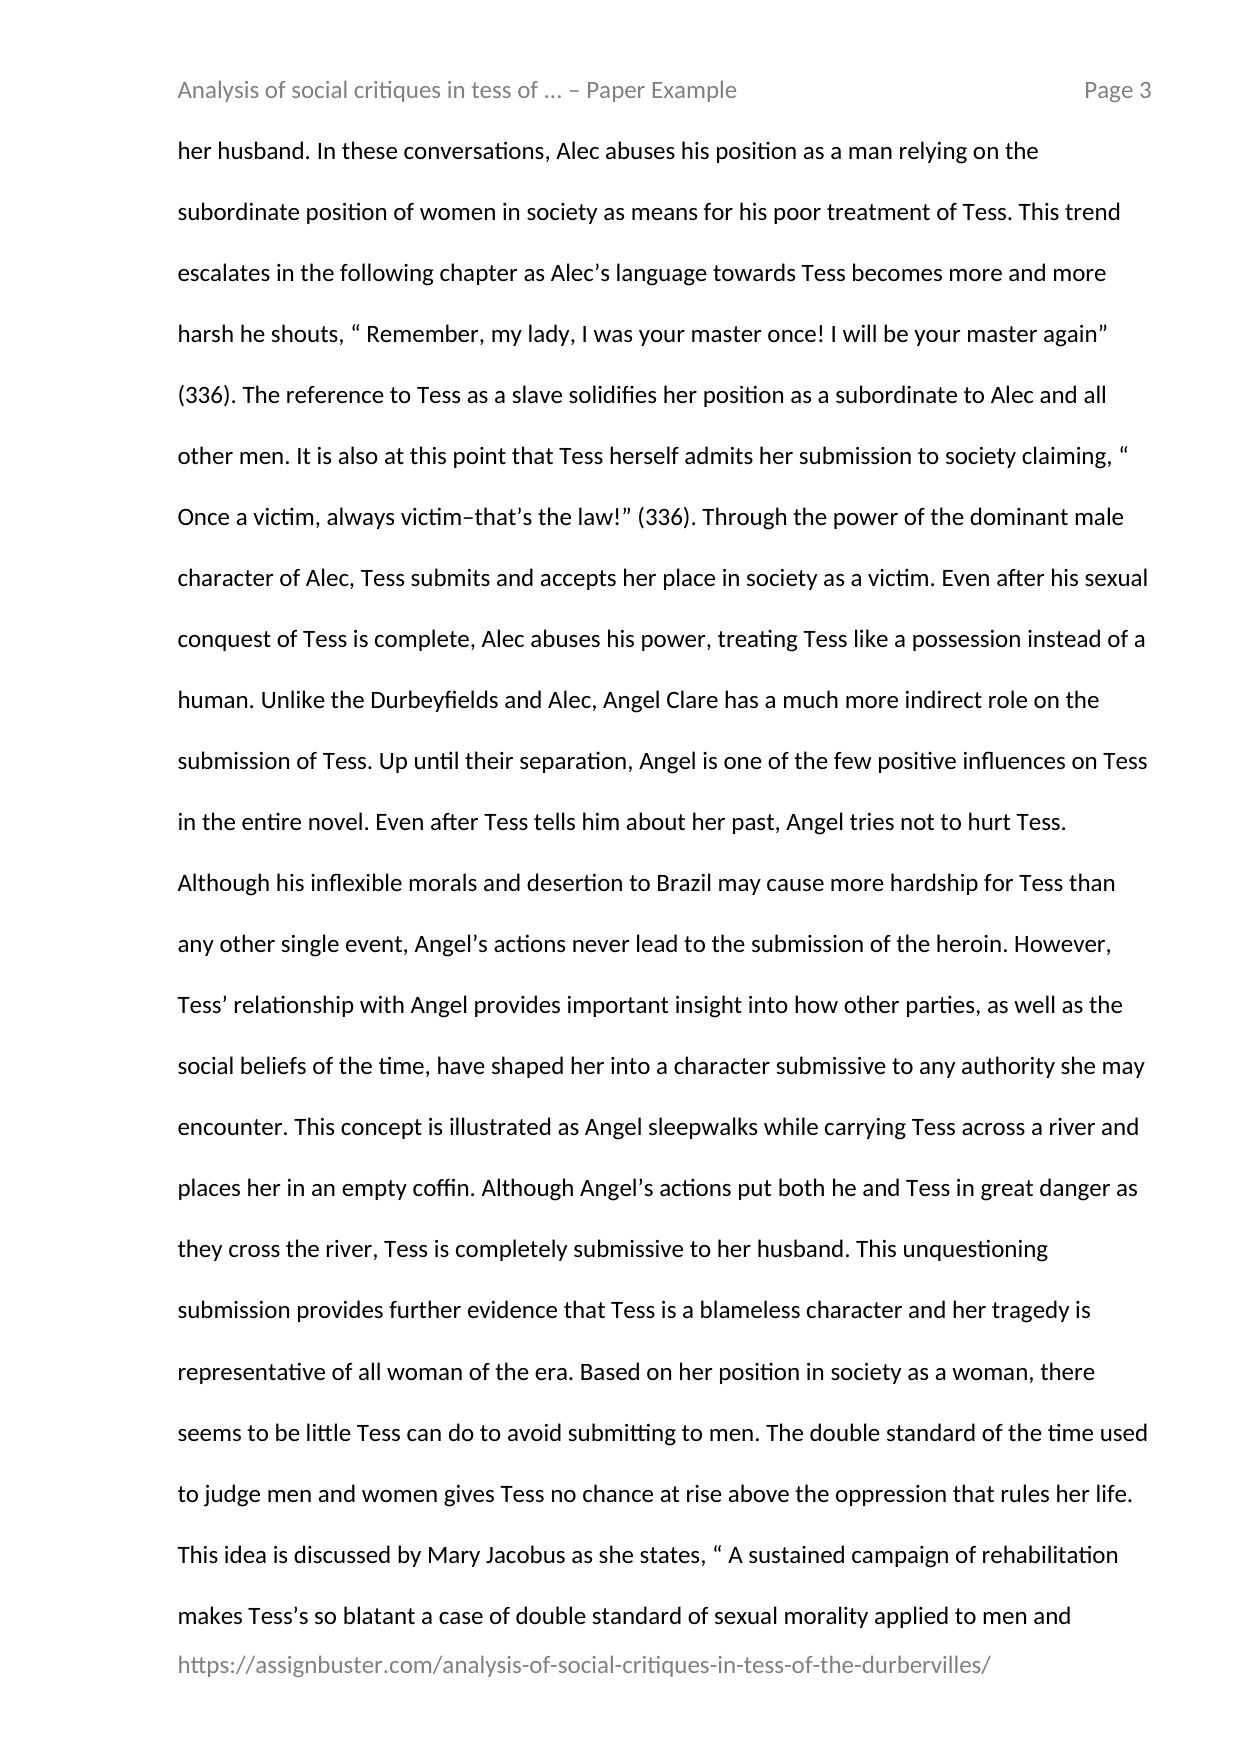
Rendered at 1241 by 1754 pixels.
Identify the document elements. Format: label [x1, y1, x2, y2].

text [177, 135, 1152, 1630]
